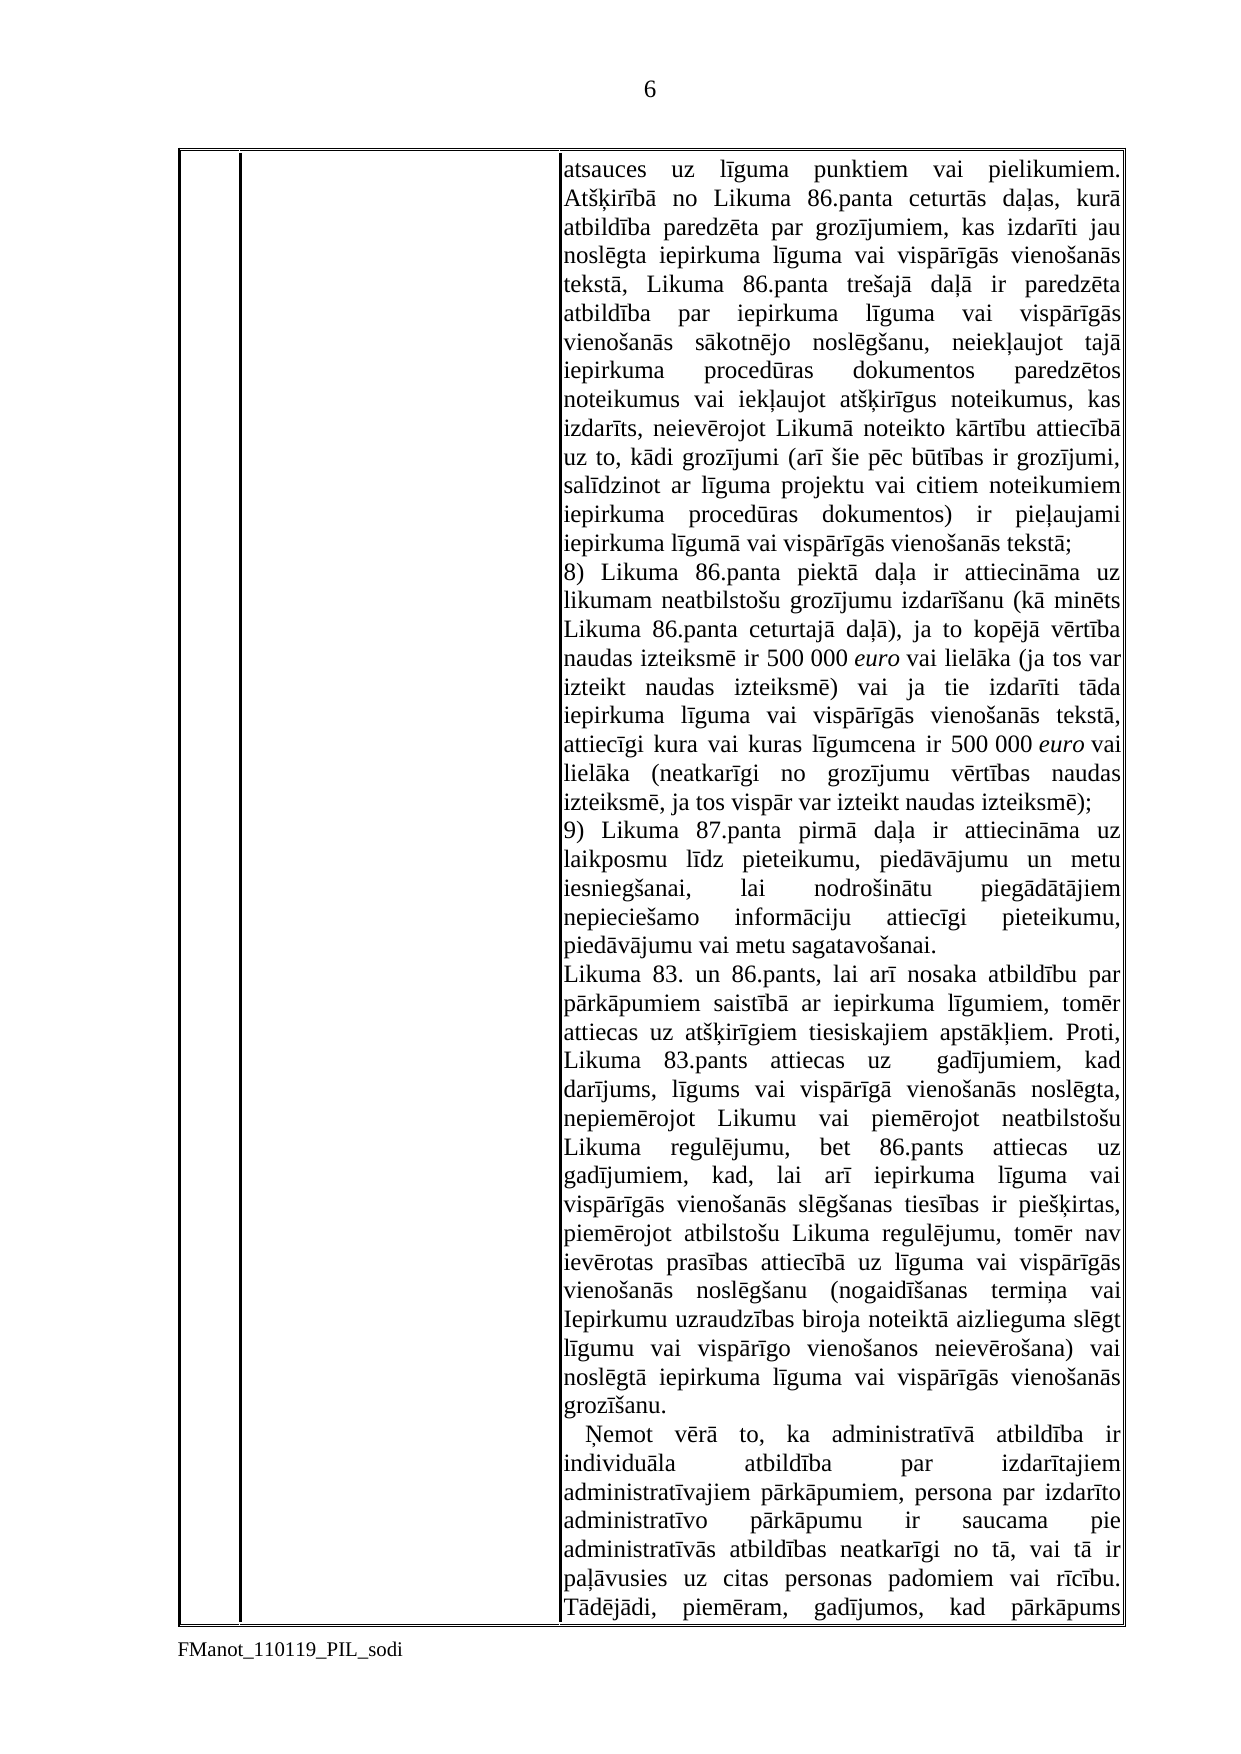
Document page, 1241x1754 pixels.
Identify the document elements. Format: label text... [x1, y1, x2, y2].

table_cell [240, 149, 560, 1623]
table_cell 2. [180, 149, 240, 1623]
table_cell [560, 151, 1123, 1623]
